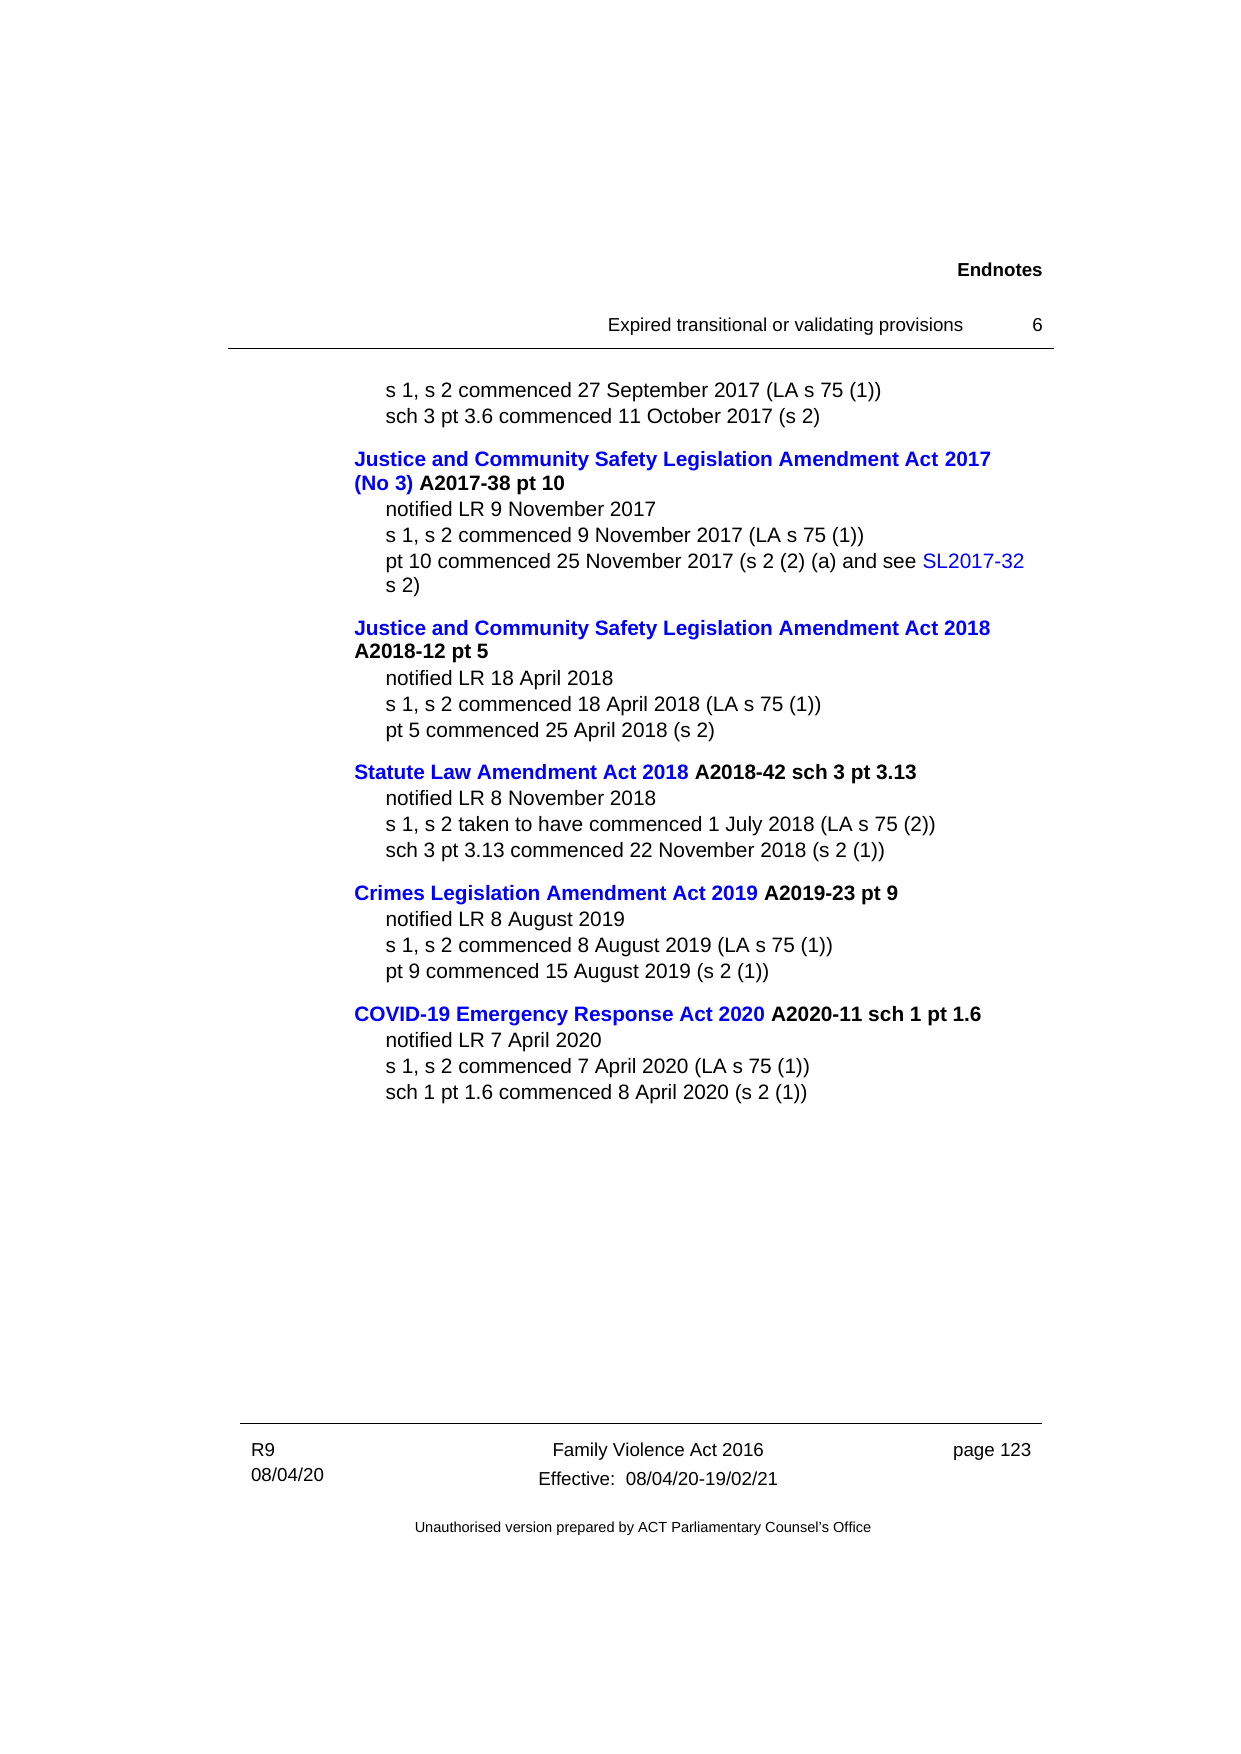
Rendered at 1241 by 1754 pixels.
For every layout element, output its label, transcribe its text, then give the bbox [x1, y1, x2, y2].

text notified LR 9 November 2017 [385, 497, 1042, 521]
text s 1, s 2 commenced 8 August 2019 (LA s 75 (1)) [385, 933, 1042, 957]
text Statute Law Amendment Act 2018 A2018-42 sch 3 pt 3.13 [354, 760, 1042, 784]
text sch 1 pt 1.6 commenced 8 April 2020 (s 2 (1)) [385, 1080, 1042, 1104]
text notified LR 8 November 2018 [385, 786, 1042, 810]
text s 1, s 2 commenced 27 September 2017 (LA s 75 (1)) [385, 378, 1042, 402]
text notified LR 8 August 2019 [385, 907, 1042, 931]
text sch 3 pt 3.6 commenced 11 October 2017 (s 2) [385, 404, 1042, 428]
text Justice and Community Safety Legislation Amendment Act 2018 A2018-12 pt 5 [354, 615, 1042, 663]
text Justice and Community Safety Legislation Amendment Act 2017 (No 3) A2017-38 pt 10 [354, 447, 1042, 494]
text s 1, s 2 commenced 9 November 2017 (LA s 75 (1)) [385, 523, 1042, 547]
text COVID-19 Emergency Response Act 2020 A2020-11 sch 1 pt 1.6 [354, 1002, 1042, 1026]
text pt 5 commenced 25 April 2018 (s 2) [385, 717, 1042, 741]
text s 1, s 2 taken to have commenced 1 July 2018 (LA s 75 (2)) [385, 812, 1042, 836]
text pt 10 commenced 25 November 2017 (s 2 (2) (a) and see SL2017-32 s 2) [385, 549, 1042, 597]
text s 1, s 2 commenced 7 April 2020 (LA s 75 (1)) [385, 1054, 1042, 1078]
text notified LR 18 April 2018 [385, 665, 1042, 689]
text s 1, s 2 commenced 18 April 2018 (LA s 75 (1)) [385, 691, 1042, 715]
text notified LR 7 April 2020 [385, 1028, 1042, 1052]
text Crimes Legislation Amendment Act 2019 A2019-23 pt 9 [354, 881, 1042, 905]
text pt 9 commenced 15 August 2019 (s 2 (1)) [385, 959, 1042, 983]
text sch 3 pt 3.13 commenced 22 November 2018 (s 2 (1)) [385, 838, 1042, 862]
